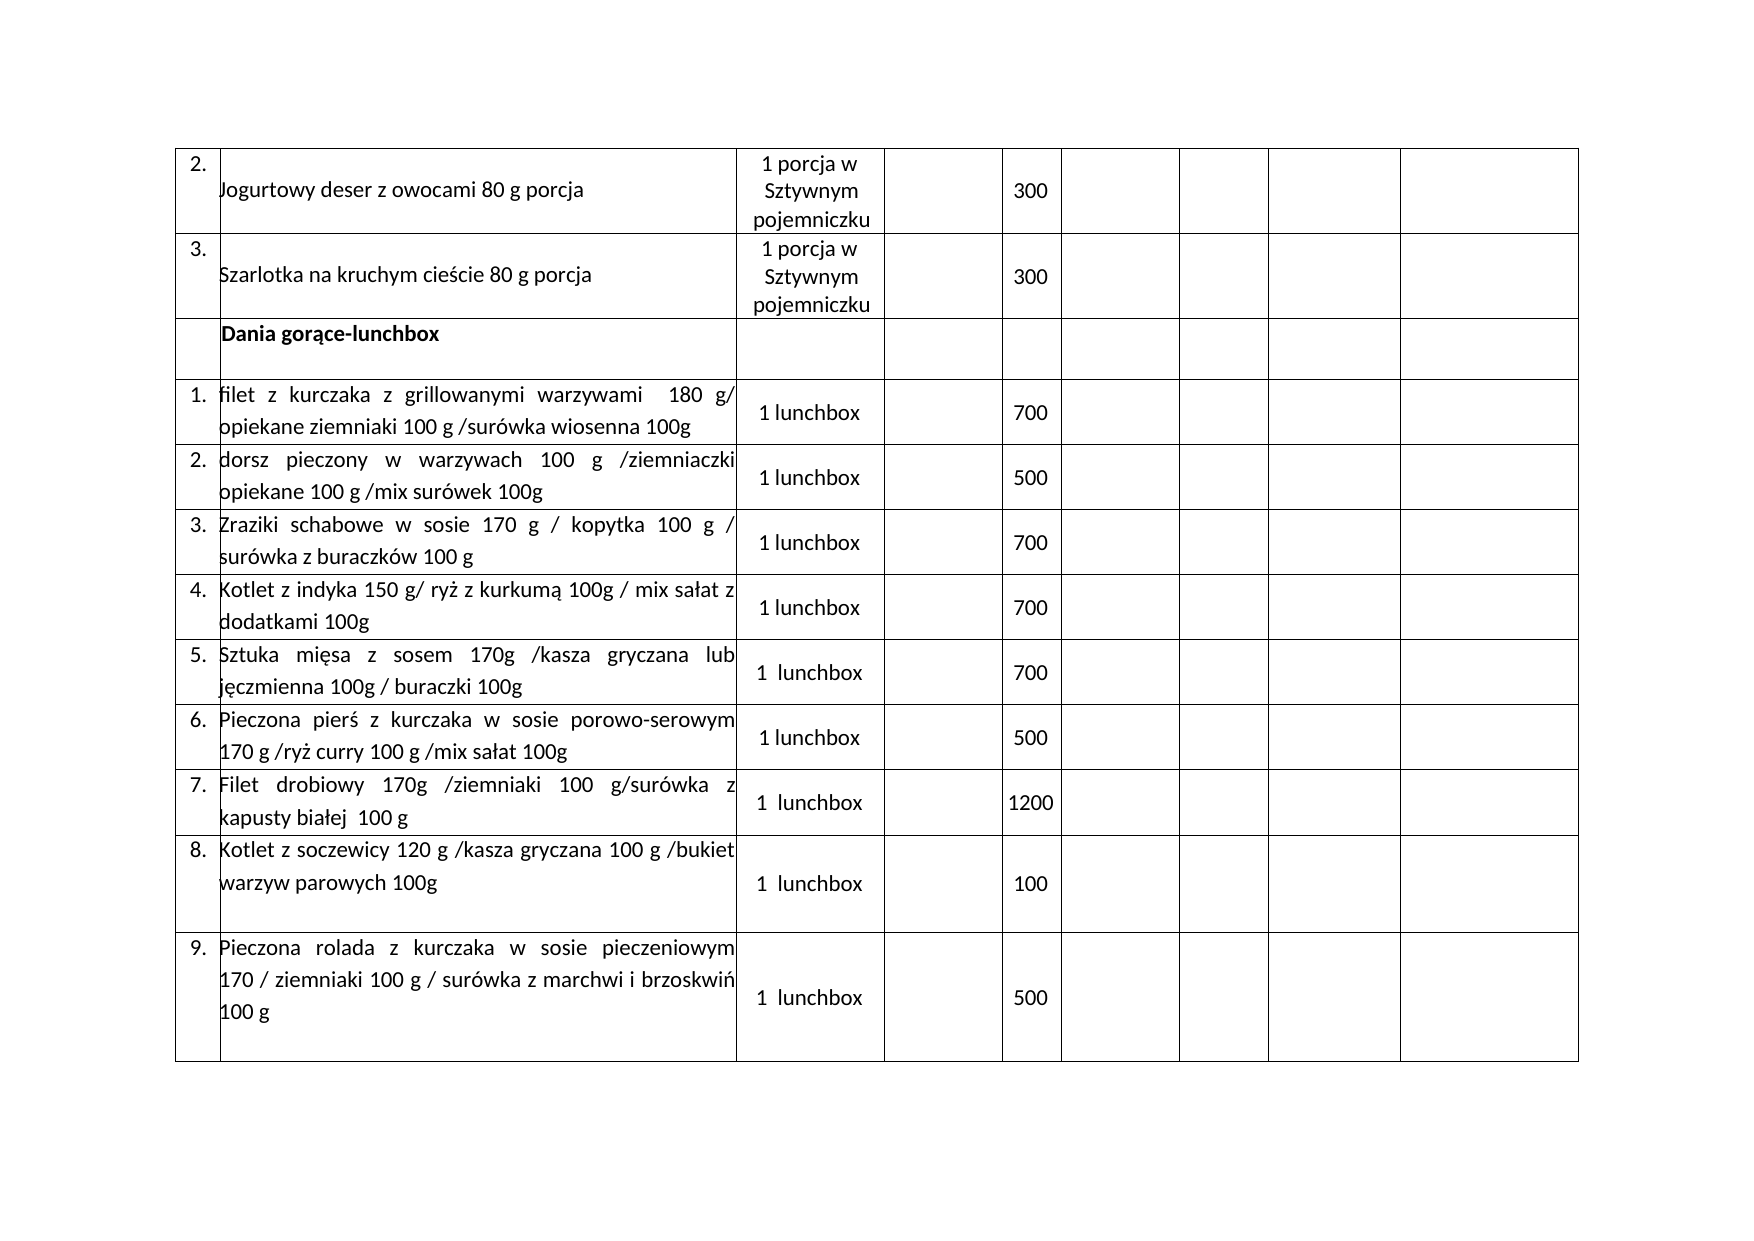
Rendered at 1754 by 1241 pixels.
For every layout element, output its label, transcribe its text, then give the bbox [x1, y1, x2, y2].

table_cell [1401, 510, 1578, 574]
table_cell [1180, 149, 1268, 233]
table_cell [1180, 445, 1268, 509]
table_cell [885, 705, 1002, 769]
table_cell [1062, 149, 1179, 233]
table_cell [1062, 640, 1179, 704]
table_cell 8. [176, 836, 220, 932]
table_cell 1 lunchbox [737, 510, 884, 574]
table_cell [1062, 510, 1179, 574]
table_cell [1180, 380, 1268, 444]
table_cell 2. [176, 149, 220, 233]
table_cell 4. [176, 575, 220, 639]
table_cell [885, 380, 1002, 444]
table_cell [1401, 705, 1578, 769]
table_cell 1 porcja w Sztywnym pojemniczku [737, 234, 884, 318]
table_cell [1401, 770, 1578, 834]
table_cell [1180, 319, 1268, 379]
table_cell 5. [176, 640, 220, 704]
table_cell 500 [1003, 445, 1061, 509]
table_cell [885, 770, 1002, 834]
table_cell [885, 319, 1002, 379]
table_cell [737, 319, 884, 379]
table_cell Pieczona pierś z kurczaka w sosie porowo-serowym 170 g /ryż curry 100 g /mix sałat 100g [221, 705, 736, 769]
table_cell 700 [1003, 510, 1061, 574]
table_cell [1180, 836, 1268, 932]
table_cell [1180, 770, 1268, 834]
table_cell 6. [176, 705, 220, 769]
table_cell [1062, 836, 1179, 932]
table_cell 7. [176, 770, 220, 834]
table_cell [1401, 234, 1578, 318]
table_cell dorsz pieczony w warzywach 100 g /ziemniaczki opiekane 100 g /mix surówek 100g [221, 445, 736, 509]
table_cell Filet drobiowy 170g /ziemniaki 100 g/surówka z kapusty białej 100 g [221, 770, 736, 834]
table_cell 9. [176, 933, 220, 1061]
table_cell 3. [176, 234, 220, 318]
table_cell 3. [176, 510, 220, 574]
table_cell [1269, 380, 1400, 444]
table_cell Zraziki schabowe w sosie 170 g / kopytka 100 g / surówka z buraczków 100 g [221, 510, 736, 574]
table_cell [885, 510, 1002, 574]
table_cell 1 porcja w Sztywnym pojemniczku [737, 149, 884, 233]
table_cell [1269, 836, 1400, 932]
table_cell filet z kurczaka z grillowanymi warzywami 180 g/ opiekane ziemniaki 100 g /surówka wiosenna 100g [221, 380, 736, 444]
table_cell Dania gorące-lunchbox [221, 319, 736, 379]
table_cell [1062, 319, 1179, 379]
table_cell [176, 319, 220, 379]
table_cell 1 lunchbox [737, 380, 884, 444]
table_cell 1. [176, 380, 220, 444]
table_cell [885, 149, 1002, 233]
table_cell 1 lunchbox [737, 933, 884, 1061]
table_cell [1062, 770, 1179, 834]
table_cell [1269, 319, 1400, 379]
table_cell [1062, 705, 1179, 769]
table_cell [1401, 640, 1578, 704]
table_cell [885, 234, 1002, 318]
table_cell [1180, 575, 1268, 639]
table_cell [885, 575, 1002, 639]
table_cell 700 [1003, 640, 1061, 704]
table_cell 2. [176, 445, 220, 509]
table_cell [1401, 319, 1578, 379]
table_cell [1180, 640, 1268, 704]
table_cell [885, 836, 1002, 932]
table_cell [1269, 575, 1400, 639]
table_cell Szarlotka na kruchym cieście 80 g porcja [221, 234, 736, 318]
table_cell [1401, 933, 1578, 1061]
table_cell [1269, 234, 1400, 318]
table_cell [1269, 705, 1400, 769]
table_cell [1062, 380, 1179, 444]
table_cell Pieczona rolada z kurczaka w sosie pieczeniowym 170 / ziemniaki 100 g / surówka z marchwi i brzoskwiń 100 g [221, 933, 736, 1061]
table_cell Jogurtowy deser z owocami 80 g porcja [221, 149, 736, 233]
table_cell [1180, 234, 1268, 318]
table_cell [1062, 234, 1179, 318]
table_cell Kotlet z soczewicy 120 g /kasza gryczana 100 g /bukiet warzyw parowych 100g [221, 836, 736, 932]
table_cell [1401, 445, 1578, 509]
table_cell [1180, 933, 1268, 1061]
table_cell 1 lunchbox [737, 640, 884, 704]
table_cell 300 [1003, 149, 1061, 233]
table_cell 500 [1003, 933, 1061, 1061]
table_cell 1 lunchbox [737, 445, 884, 509]
table_cell [1401, 149, 1578, 233]
table_cell [1062, 445, 1179, 509]
table_cell [1401, 575, 1578, 639]
table_cell [1062, 575, 1179, 639]
table_cell [1401, 836, 1578, 932]
table_cell [885, 445, 1002, 509]
table_cell [885, 933, 1002, 1061]
table_cell Kotlet z indyka 150 g/ ryż z kurkumą 100g / mix sałat z dodatkami 100g [221, 575, 736, 639]
table_cell 1 lunchbox [737, 770, 884, 834]
table_cell [1269, 640, 1400, 704]
table_cell 700 [1003, 575, 1061, 639]
table_cell [1180, 705, 1268, 769]
table_cell [1003, 319, 1061, 379]
table_cell 100 [1003, 836, 1061, 932]
table_cell 700 [1003, 380, 1061, 444]
table_cell [885, 640, 1002, 704]
table_cell [1269, 149, 1400, 233]
table_cell 300 [1003, 234, 1061, 318]
table_cell [1180, 510, 1268, 574]
table_cell 1200 [1003, 770, 1061, 834]
table_cell [1269, 445, 1400, 509]
table_cell Sztuka mięsa z sosem 170g /kasza gryczana lub jęczmienna 100g / buraczki 100g [221, 640, 736, 704]
table_cell [1269, 510, 1400, 574]
table_cell [1269, 933, 1400, 1061]
table_cell [1401, 380, 1578, 444]
table_cell [1062, 933, 1179, 1061]
table_cell 1 lunchbox [737, 836, 884, 932]
table_cell 1 lunchbox [737, 705, 884, 769]
table_cell 1 lunchbox [737, 575, 884, 639]
table_cell [1269, 770, 1400, 834]
table_cell 500 [1003, 705, 1061, 769]
